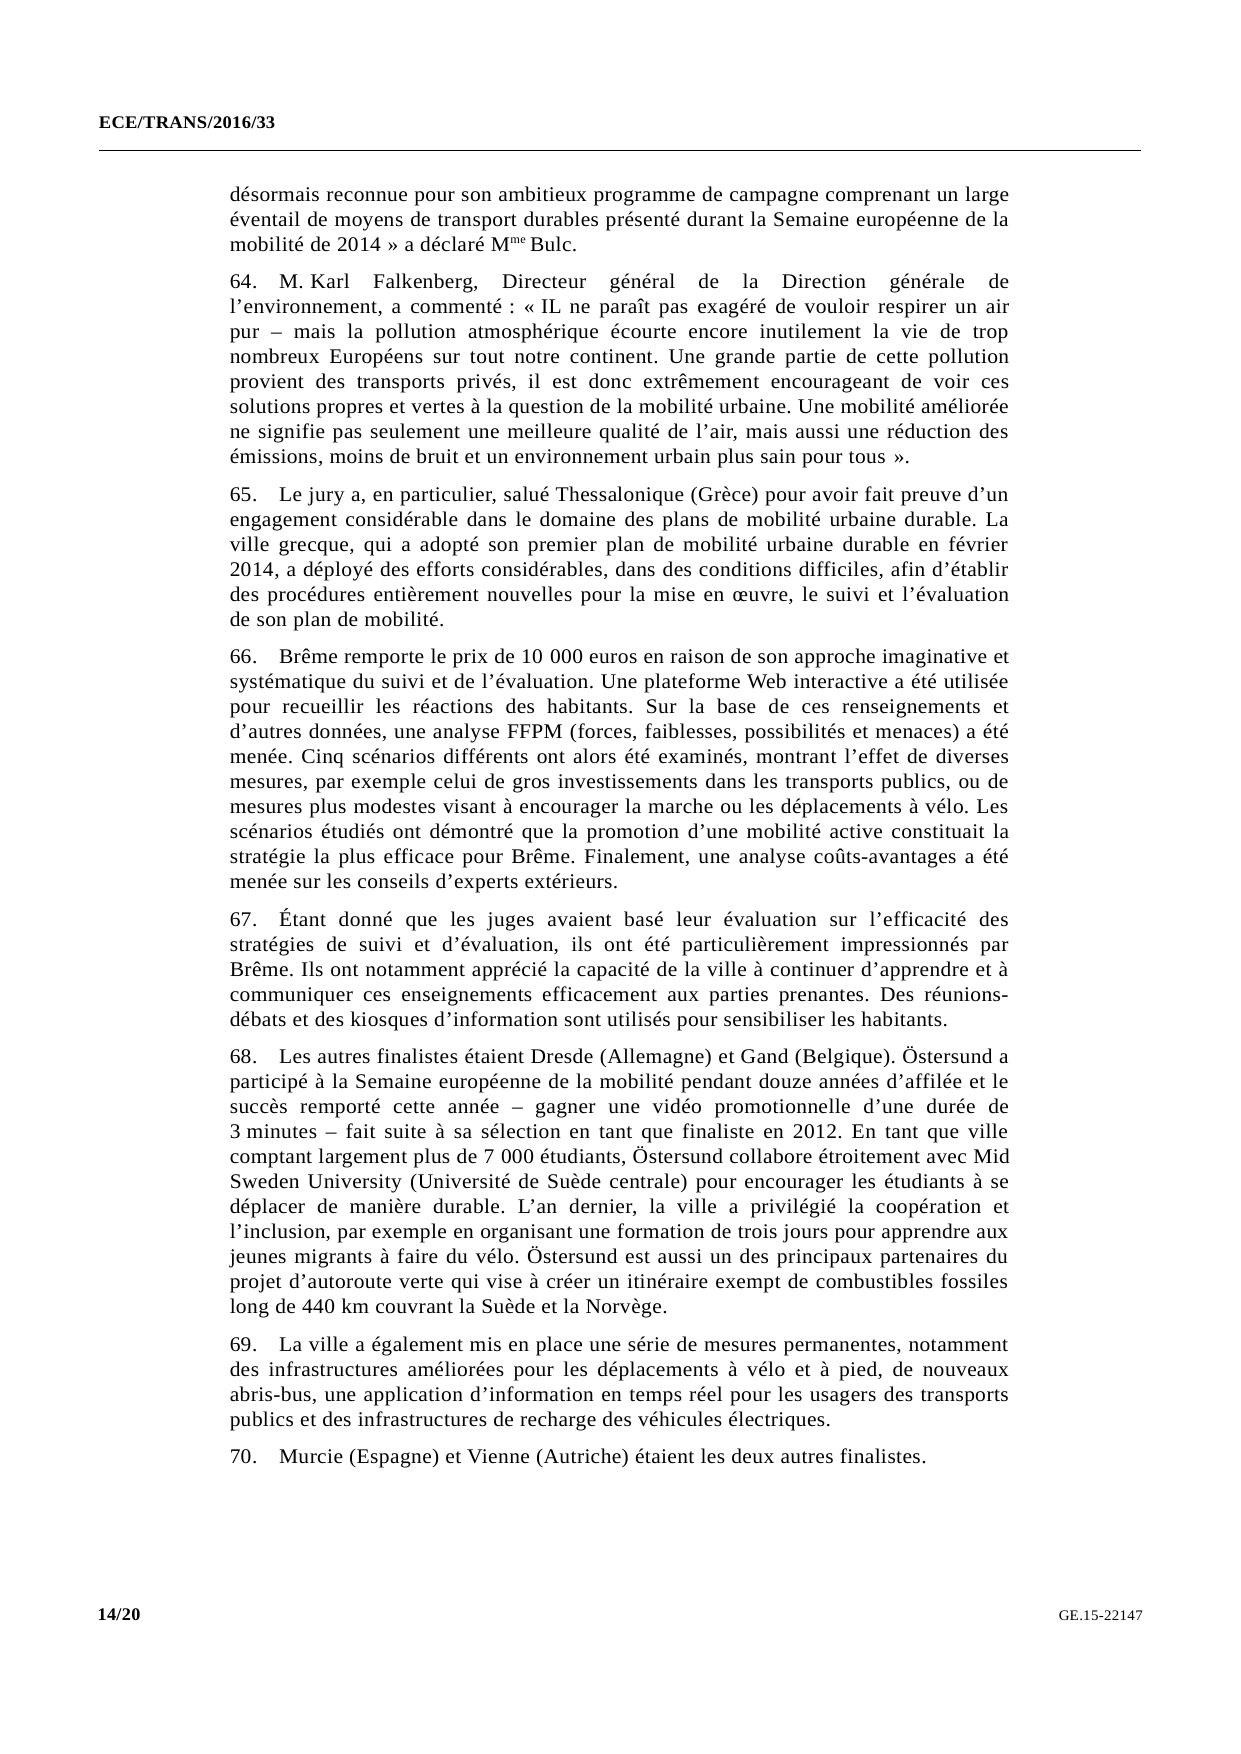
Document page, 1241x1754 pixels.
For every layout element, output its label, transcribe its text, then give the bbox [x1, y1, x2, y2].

list Brême remporte le prix de 10 000 euros en raison de son approche imaginative et systématique du suivi et de l’évaluation. Une plateforme Web interactive a été utilisée pour recueillir les réactions des habitants. Sur la base de ces renseignements et d’autres données, une analyse FFPM (forces, faiblesses, possibilités et menaces) a été menée. Cinq scénarios différents ont alors été examinés, montrant l’effet de diverses mesures, par exemple celui de gros investissements dans les transports publics, ou de mesures plus modestes visant à encourager la marche ou les déplacements à vélo. Les scénarios étudiés ont démontré que la promotion d’une mobilité active constituait la stratégie la plus efficace pour Brême. Finalement, une analyse coûts-avantages a été menée sur les conseils d’experts extérieurs. [229, 644, 1011, 894]
list Le jury a, en particulier, salué Thessalonique (Grèce) pour avoir fait preuve d’un engagement considérable dans le domaine des plans de mobilité urbaine durable. La ville grecque, qui a adopté son premier plan de mobilité urbaine durable en février 2014, a déployé des efforts considérables, dans des conditions difficiles, afin d’établir des procédures entièrement nouvelles pour la mise en œuvre, le suivi et l’évaluation de son plan de mobilité. [229, 481, 1011, 631]
list Murcie (Espagne) et Vienne (Autriche) étaient les deux autres finalistes. [229, 1444, 1011, 1469]
list Les autres finalistes étaient Dresde (Allemagne) et Gand (Belgique). Östersund a participé à la Semaine européenne de la mobilité pendant douze années d’affilée et le succès remporté cette année – gagner une vidéo promotionnelle d’une durée de 3 minutes – fait suite à sa sélection en tant que finaliste en 2012. En tant que ville comptant largement plus de 7 000 étudiants, Östersund collabore étroitement avec Mid Sweden University (Université de Suède centrale) pour encourager les étudiants à se déplacer de manière durable. L’an dernier, la ville a privilégié la coopération et l’inclusion, par exemple en organisant une formation de trois jours pour apprendre aux jeunes migrants à faire du vélo. Östersund est aussi un des principaux partenaires du projet d’autoroute verte qui vise à créer un itinéraire exempt de combustibles fossiles long de 440 km couvrant la Suède et la Norvège. [229, 1044, 1011, 1319]
list Étant donné que les juges avaient basé leur évaluation sur l’efficacité des stratégies de suivi et d’évaluation, ils ont été particulièrement impressionnés par Brême. Ils ont notamment apprécié la capacité de la ville à continuer d’apprendre et à communiquer ces enseignements efficacement aux parties prenantes. Des réunions-débats et des kiosques d’information sont utilisés pour sensibiliser les habitants. [229, 906, 1011, 1031]
list La ville a également mis en place une série de mesures permanentes, notamment des infrastructures améliorées pour les déplacements à vélo et à pied, de nouveaux abris-bus, une application d’information en temps réel pour les usagers des transports publics et des infrastructures de recharge des véhicules électriques. [229, 1331, 1011, 1431]
list M. Karl Falkenberg, Directeur général de la Direction générale de l’environnement, a commenté : « IL ne paraît pas exagéré de vouloir respirer un air pur – mais la pollution atmosphérique écourte encore inutilement la vie de trop nombreux Européens sur tout notre continent. Une grande partie de cette pollution provient des transports privés, il est donc extrêmement encourageant de voir ces solutions propres et vertes à la question de la mobilité urbaine. Une mobilité améliorée ne signifie pas seulement une meilleure qualité de l’air, mais aussi une réduction des émissions, moins de bruit et un environnement urbain plus sain pour tous ». [229, 269, 1011, 469]
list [229, 181, 1011, 256]
